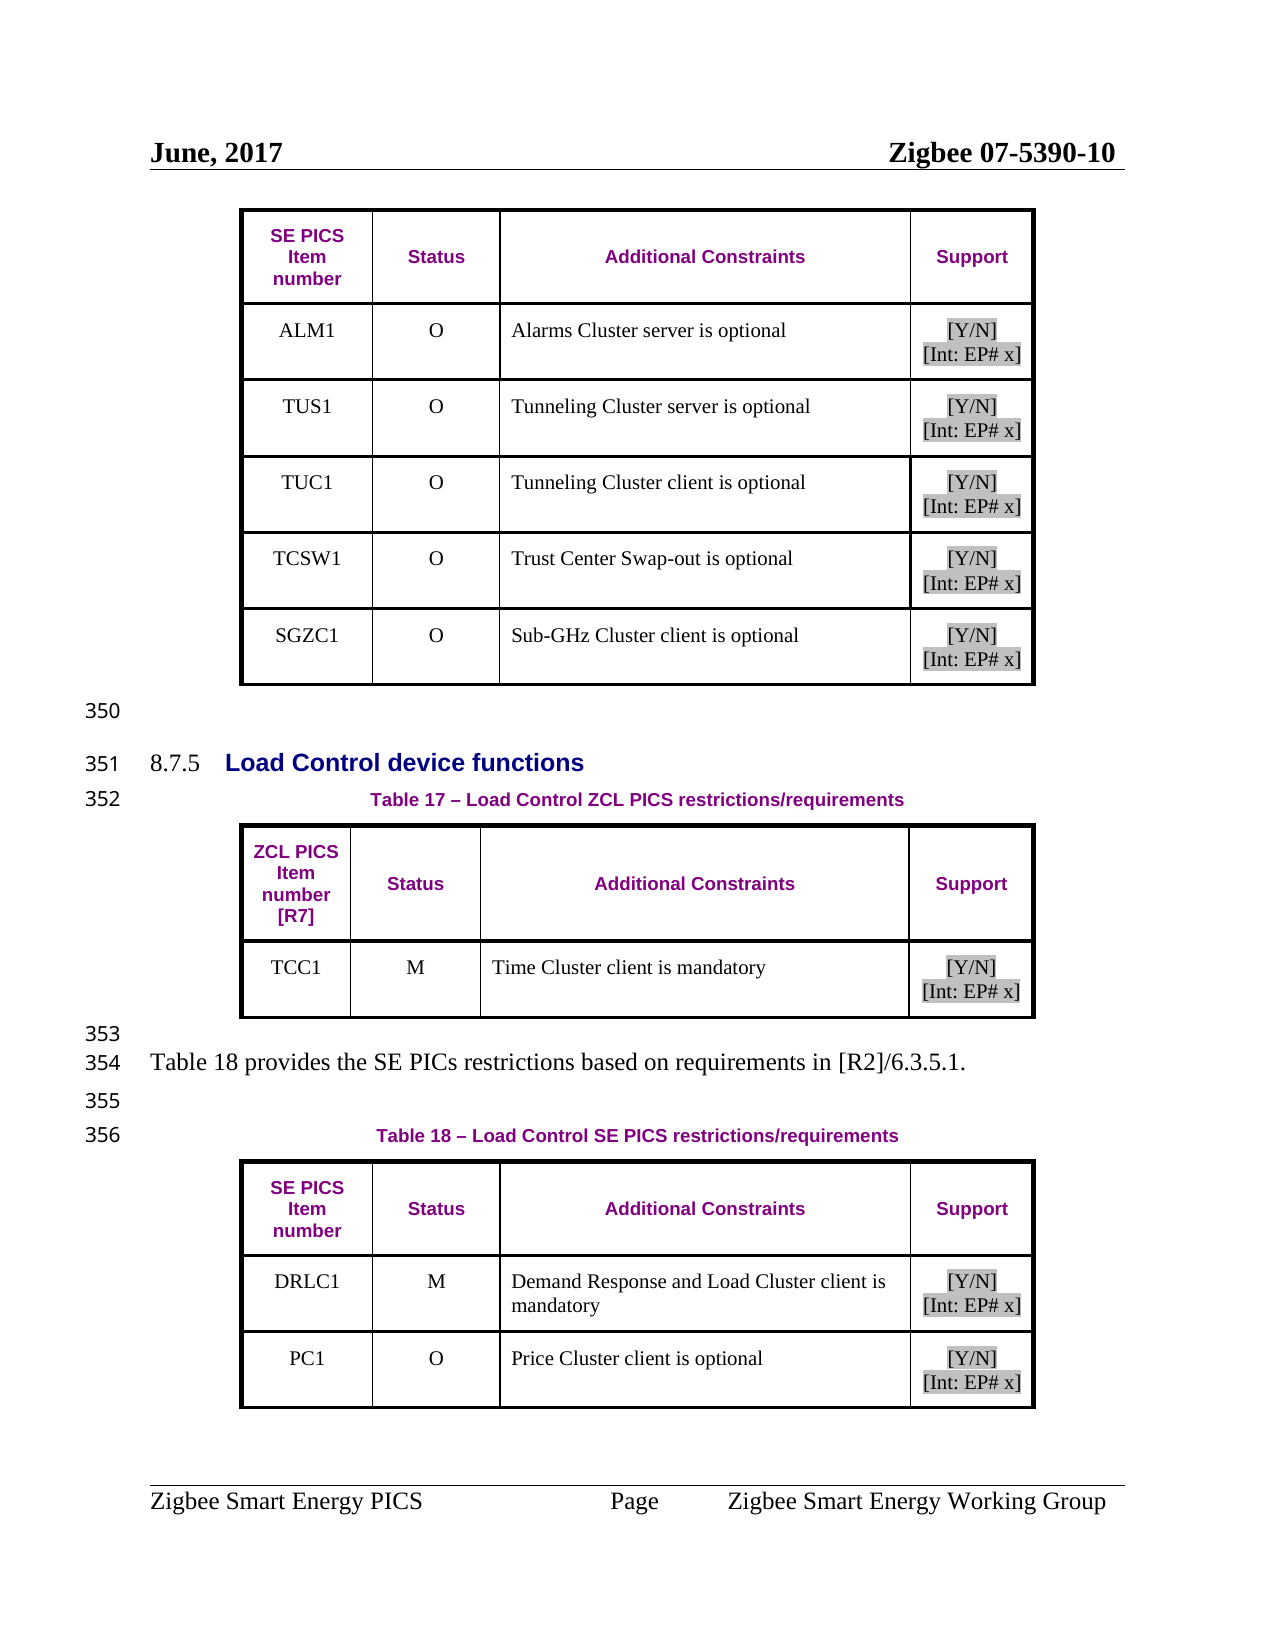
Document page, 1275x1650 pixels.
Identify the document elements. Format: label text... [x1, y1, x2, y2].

table_cell [Y/N] [Int: EP# x] [912, 534, 1031, 607]
table_cell DRLC1 [244, 1257, 372, 1330]
table_header Support [911, 1164, 1031, 1254]
table_header Additional Constraints [501, 1164, 910, 1254]
table_cell O [373, 1333, 499, 1406]
table_cell Tunneling Cluster client is optional [500, 458, 909, 531]
table_header Status [373, 212, 499, 302]
table_header SE PICS Item number [244, 212, 372, 302]
table_cell Trust Center Swap-out is optional [500, 534, 909, 607]
table_cell [Y/N] [Int: EP# x] [910, 943, 1031, 1016]
table_cell O [373, 610, 499, 683]
table_cell [Y/N] [Int: EP# x] [911, 610, 1031, 683]
subtitle Load Control device functions [150, 748, 1125, 777]
table_header Support [911, 212, 1031, 302]
table_cell TCSW1 [244, 534, 372, 607]
table_cell Time Cluster client is mandatory [481, 943, 908, 1016]
table_cell [Y/N] [Int: EP# x] [911, 1257, 1031, 1330]
table_header Additional Constraints [481, 828, 908, 939]
text Table 18 provides the SE PICs restrictions based on requirements in [R2]/6.3.5.1. [150, 1047, 1125, 1076]
table_cell O [373, 458, 499, 531]
text Table 17 – Load Control ZCL PICS restrictions/requirements [150, 789, 1125, 811]
table_header SE PICS Item number [244, 1164, 372, 1254]
table_cell [Y/N] [Int: EP# x] [911, 1333, 1031, 1406]
table_header Support [910, 828, 1031, 939]
table_cell TUC1 [244, 458, 372, 531]
table_header ZCL PICS Item number [R7] [244, 828, 350, 939]
table_cell Demand Response and Load Cluster client is mandatory [501, 1257, 910, 1330]
table_cell SGZC1 [244, 610, 372, 683]
table_cell Sub-GHz Cluster client is optional [500, 610, 910, 683]
table_cell M [373, 1257, 499, 1330]
table_header Status [373, 1164, 499, 1254]
table_cell ALM1 [244, 305, 372, 378]
table_cell TCC1 [244, 943, 350, 1016]
table_cell [Y/N] [Int: EP# x] [911, 305, 1031, 378]
table_cell [Y/N] [Int: EP# x] [911, 381, 1031, 454]
table_header Status [351, 828, 480, 939]
table_cell O [373, 534, 499, 607]
table_cell Alarms Cluster server is optional [501, 305, 910, 378]
table_cell O [373, 305, 499, 378]
table_cell PC1 [244, 1333, 372, 1406]
table_cell Tunneling Cluster server is optional [500, 381, 910, 454]
table_header Additional Constraints [501, 212, 910, 302]
table_cell M [351, 943, 480, 1016]
table_cell O [373, 381, 499, 454]
table_cell TUS1 [244, 381, 372, 454]
table_cell Price Cluster client is optional [501, 1333, 910, 1406]
text Table 18 – Load Control SE PICS restrictions/requirements [150, 1125, 1125, 1147]
table_cell [Y/N] [Int: EP# x] [912, 458, 1031, 531]
